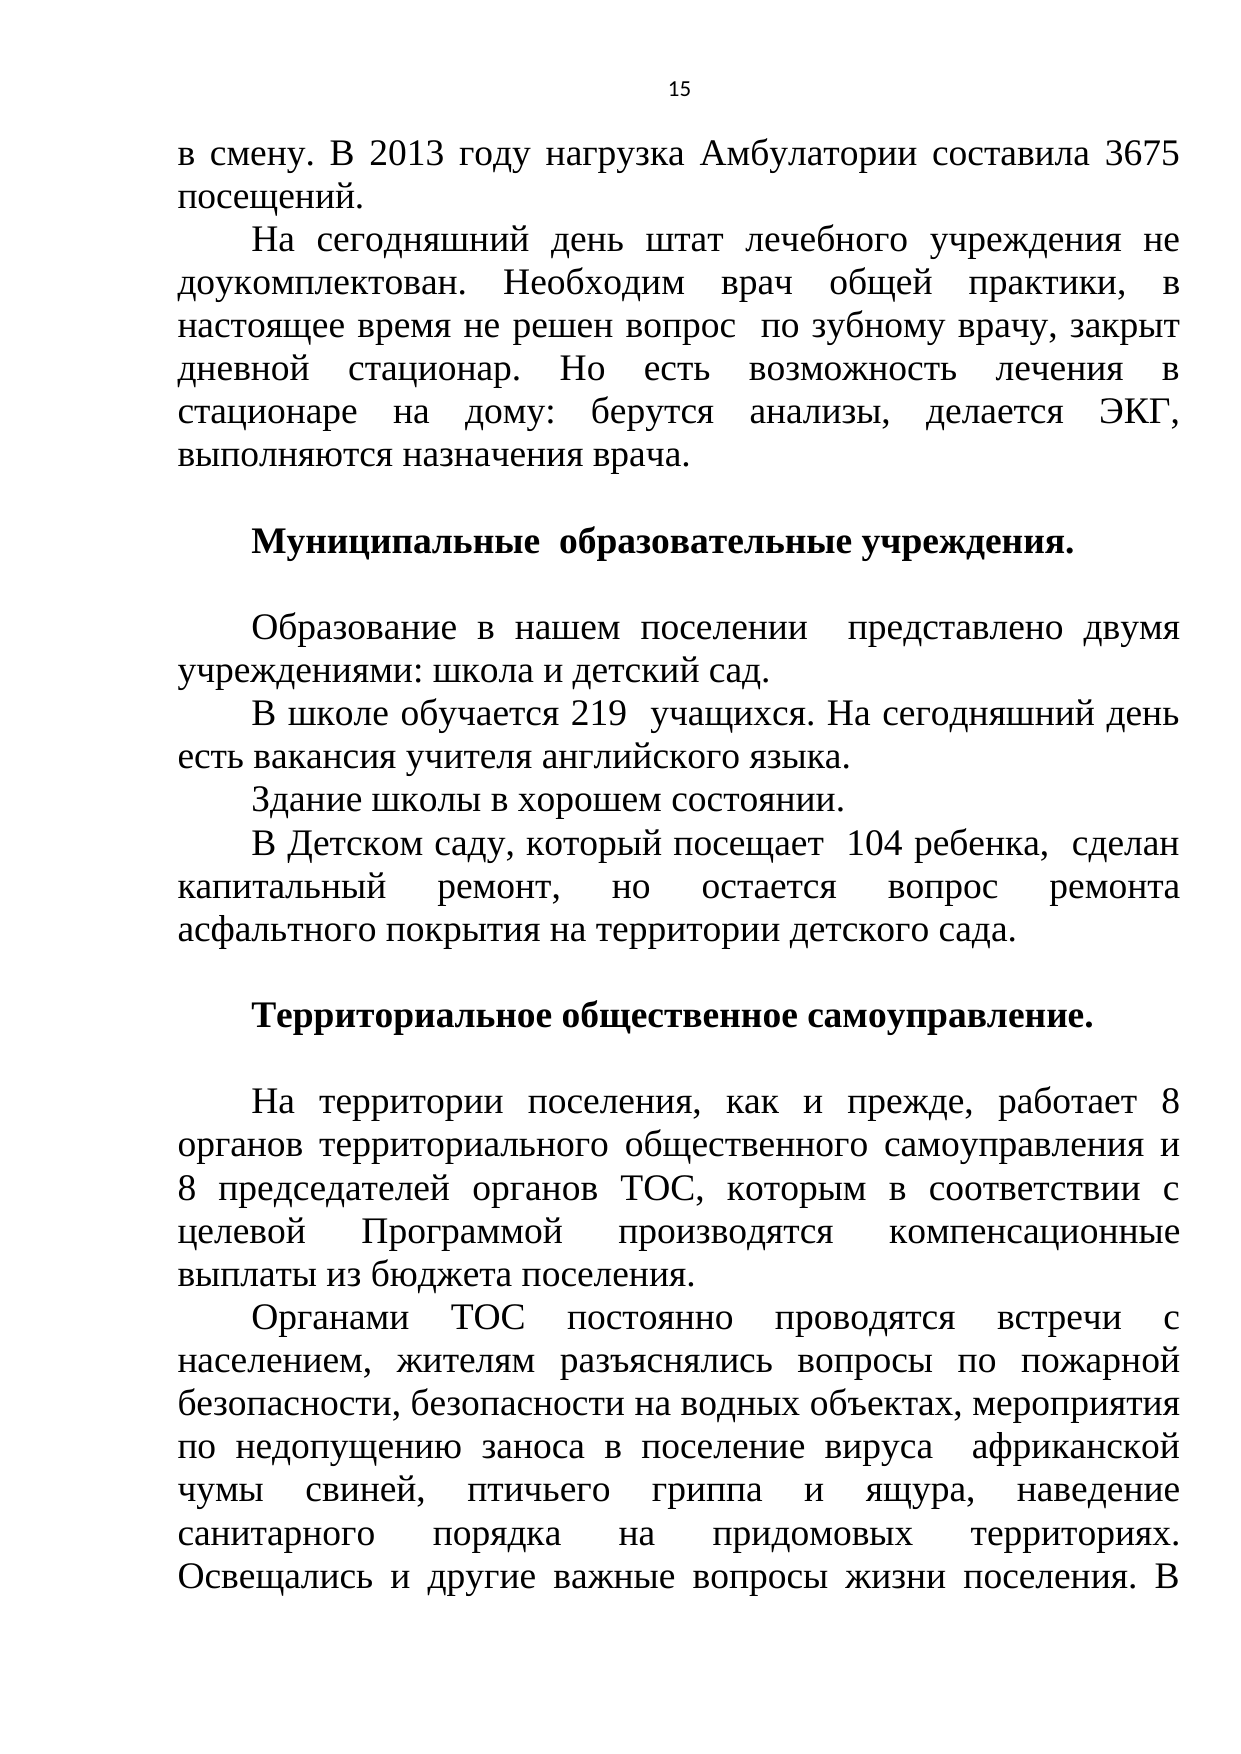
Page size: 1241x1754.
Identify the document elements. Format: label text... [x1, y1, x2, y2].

text Образование в нашем поселении представлено двумя учреждениями: школа и детский сад. [177, 604, 1181, 691]
text На сегодняшний день штат лечебного учреждения не доукомплектован. Необходим врач общей практики, в настоящее время не решен вопрос по зубному врачу, закрыт дневной стационар. Но есть возможность лечения в стационаре на дому: берутся анализы, делается ЭКГ, выполняются назначения врача. [177, 216, 1181, 475]
text Здание школы в хорошем состоянии. [177, 777, 1181, 820]
text Муниципальные образовательные учреждения. [177, 518, 1181, 561]
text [177, 130, 1181, 216]
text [177, 1294, 1181, 1596]
text Территориальное общественное самоуправление. [177, 992, 1181, 1036]
text В школе обучается 219 учащихся. На сегодняшний день есть вакансия учителя английского языка. [177, 691, 1181, 777]
text В Детском саду, который посещает 104 ребенка, сделан капитальный ремонт, но остается вопрос ремонта асфальтного покрытия на территории детского сада. [177, 820, 1181, 949]
text На территории поселения, как и прежде, работает 8 органов территориального общественного самоуправления и 8 председателей органов ТОС, которым в соответствии с целевой Программой производятся компенсационные выплаты из бюджета поселения. [177, 1079, 1181, 1294]
